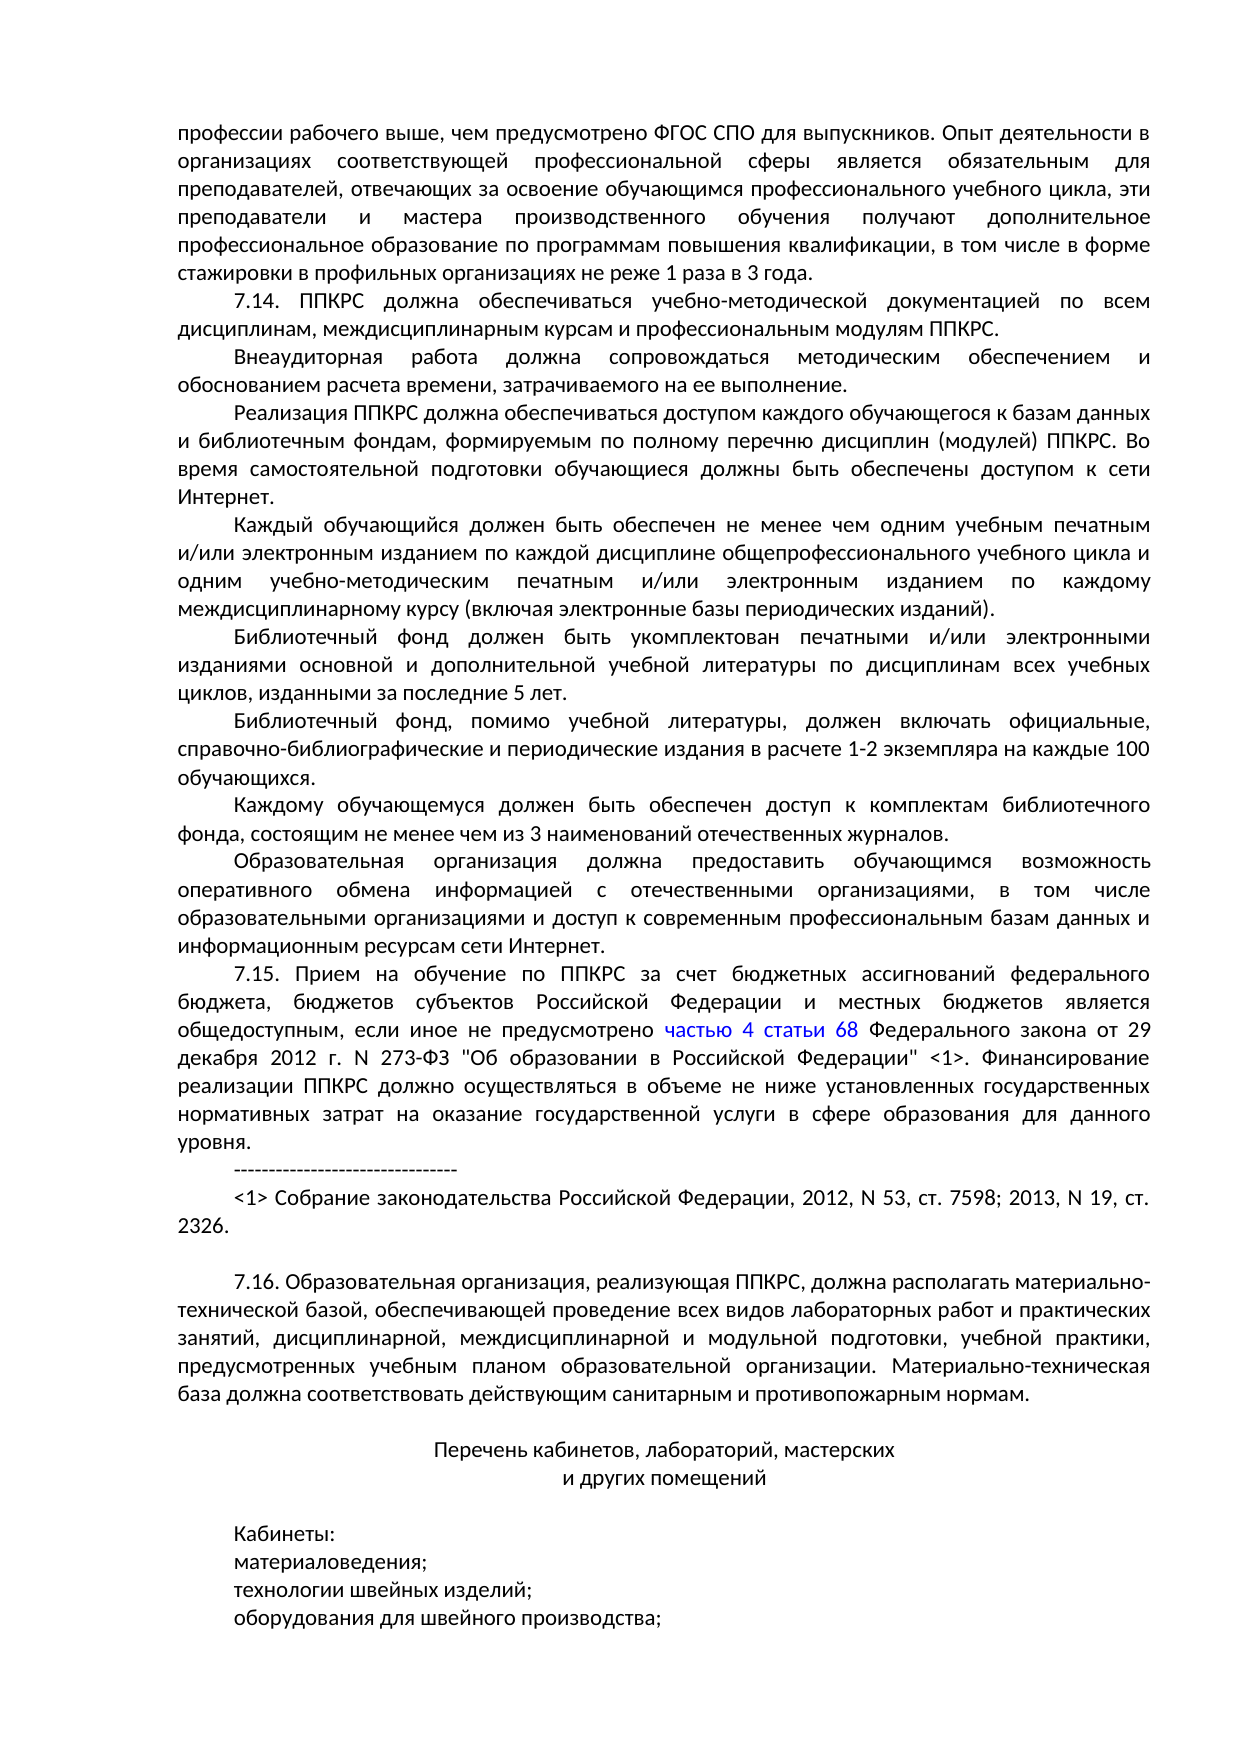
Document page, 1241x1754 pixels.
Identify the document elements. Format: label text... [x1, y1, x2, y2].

text 7.16. Образовательная организация, реализующая ППКРС, должна располагать материально-технической базой, обеспечивающей проведение всех видов лабораторных работ и практических занятий, дисциплинарной, междисциплинарной и модульной подготовки, учебной практики, предусмотренных учебным планом образовательной организации. Материально-техническая база должна соответствовать действующим санитарным и противопожарным нормам. [177, 1267, 1152, 1407]
text оборудования для швейного производства; [177, 1603, 1152, 1631]
text Каждый обучающийся должен быть обеспечен не менее чем одним учебным печатным и/или электронным изданием по каждой дисциплине общепрофессионального учебного цикла и одним учебно-методическим печатным и/или электронным изданием по каждому междисциплинарному курсу (включая электронные базы периодических изданий). [177, 510, 1152, 622]
text Реализация ППКРС должна обеспечиваться доступом каждого обучающегося к базам данных и библиотечным фондам, формируемым по полному перечню дисциплин (модулей) ППКРС. Во время самостоятельной подготовки обучающиеся должны быть обеспечены доступом к сети Интернет. [177, 398, 1152, 510]
text Кабинеты: [177, 1519, 1152, 1547]
text 7.14. ППКРС должна обеспечиваться учебно-методической документацией по всем дисциплинам, междисциплинарным курсам и профессиональным модулям ППКРС. [177, 286, 1152, 342]
text Образовательная организация должна предоставить обучающимся возможность оперативного обмена информацией с отечественными организациями, в том числе образовательными организациями и доступ к современным профессиональным базам данных и информационным ресурсам сети Интернет. [177, 847, 1152, 959]
text 7.15. Прием на обучение по ППКРС за счет бюджетных ассигнований федерального бюджета, бюджетов субъектов Российской Федерации и местных бюджетов является общедоступным, если иное не предусмотрено частью 4 статьи 68 Федерального закона от 29 декабря 2012 г. N 273-ФЗ "Об образовании в Российской Федерации" <1>. Финансирование реализации ППКРС должно осуществляться в объеме не ниже установленных государственных нормативных затрат на оказание государственной услуги в сфере образования для данного уровня. [177, 959, 1152, 1155]
text материаловедения; [177, 1547, 1152, 1575]
text -------------------------------- [177, 1155, 1152, 1183]
text Каждому обучающемуся должен быть обеспечен доступ к комплектам библиотечного фонда, состоящим не менее чем из 3 наименований отечественных журналов. [177, 791, 1152, 847]
text и других помещений [177, 1463, 1152, 1491]
text Внеаудиторная работа должна сопровождаться методическим обеспечением и обоснованием расчета времени, затрачиваемого на ее выполнение. [177, 342, 1152, 398]
text Перечень кабинетов, лабораторий, мастерских [177, 1435, 1152, 1463]
text технологии швейных изделий; [177, 1575, 1152, 1603]
text Библиотечный фонд должен быть укомплектован печатными и/или электронными изданиями основной и дополнительной учебной литературы по дисциплинам всех учебных циклов, изданными за последние 5 лет. [177, 622, 1152, 707]
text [177, 118, 1152, 286]
text Библиотечный фонд, помимо учебной литературы, должен включать официальные, справочно-библиографические и периодические издания в расчете 1-2 экземпляра на каждые 100 обучающихся. [177, 707, 1152, 791]
text <1> Собрание законодательства Российской Федерации, 2012, N 53, ст. 7598; 2013, N 19, ст. 2326. [177, 1183, 1152, 1239]
